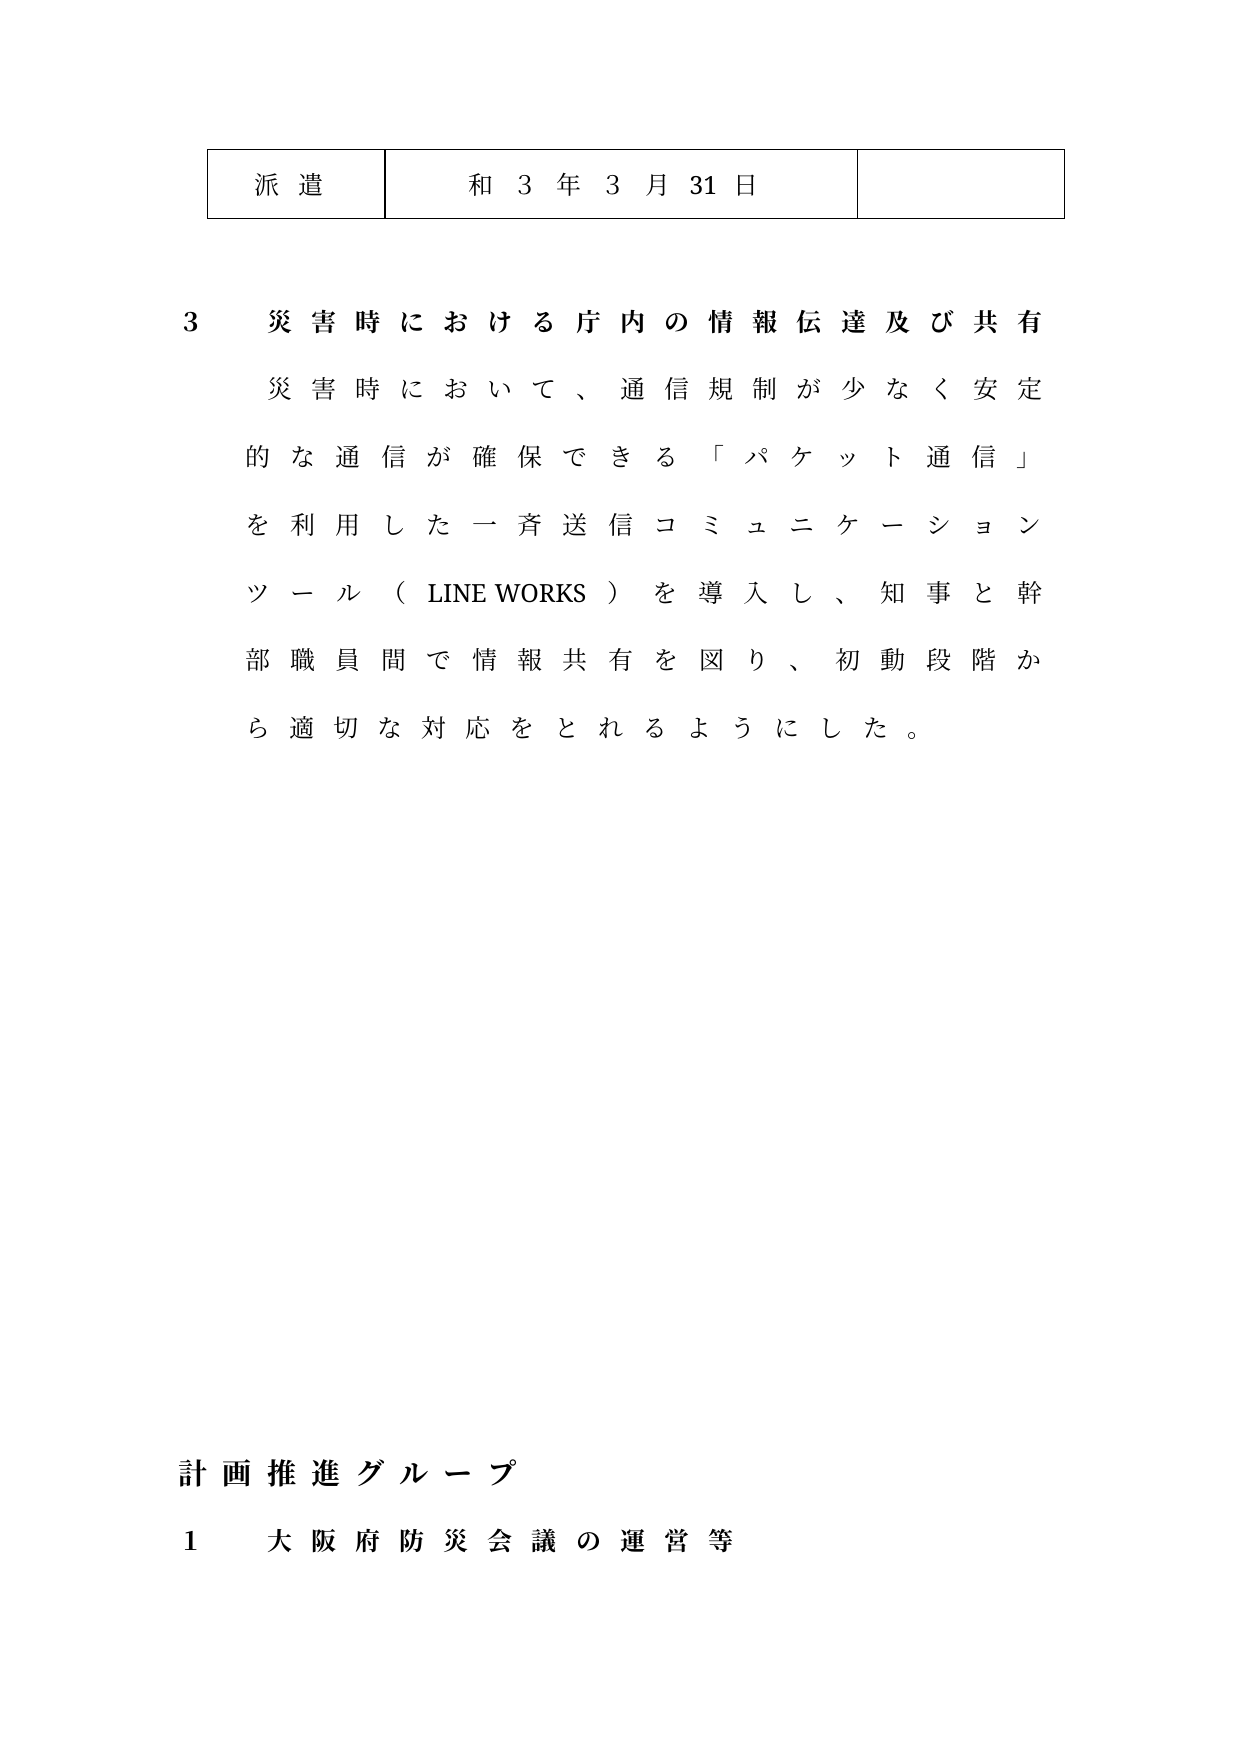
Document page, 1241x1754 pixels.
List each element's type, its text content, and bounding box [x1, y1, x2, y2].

table_cell ４名 [858, 150, 1064, 218]
text ３ 災害時における庁内の情報伝達及び共有 [178, 287, 1062, 354]
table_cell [386, 150, 857, 218]
text １ 大阪府防災会議の運営等 [178, 1505, 1062, 1573]
text 計画推進グループ [178, 1438, 1062, 1505]
text 災害時において、通信規制が少なく安定的な通信が確保できる「パケット通信」を利用した一斉送信コミュニケーションツール（LINE WORKS）を導入し、知事と幹部職員間で情報共有を図り、初動段階から適切な対応をとれるようにした。 [234, 354, 1062, 761]
table_cell 中長期派遣 [208, 150, 384, 218]
